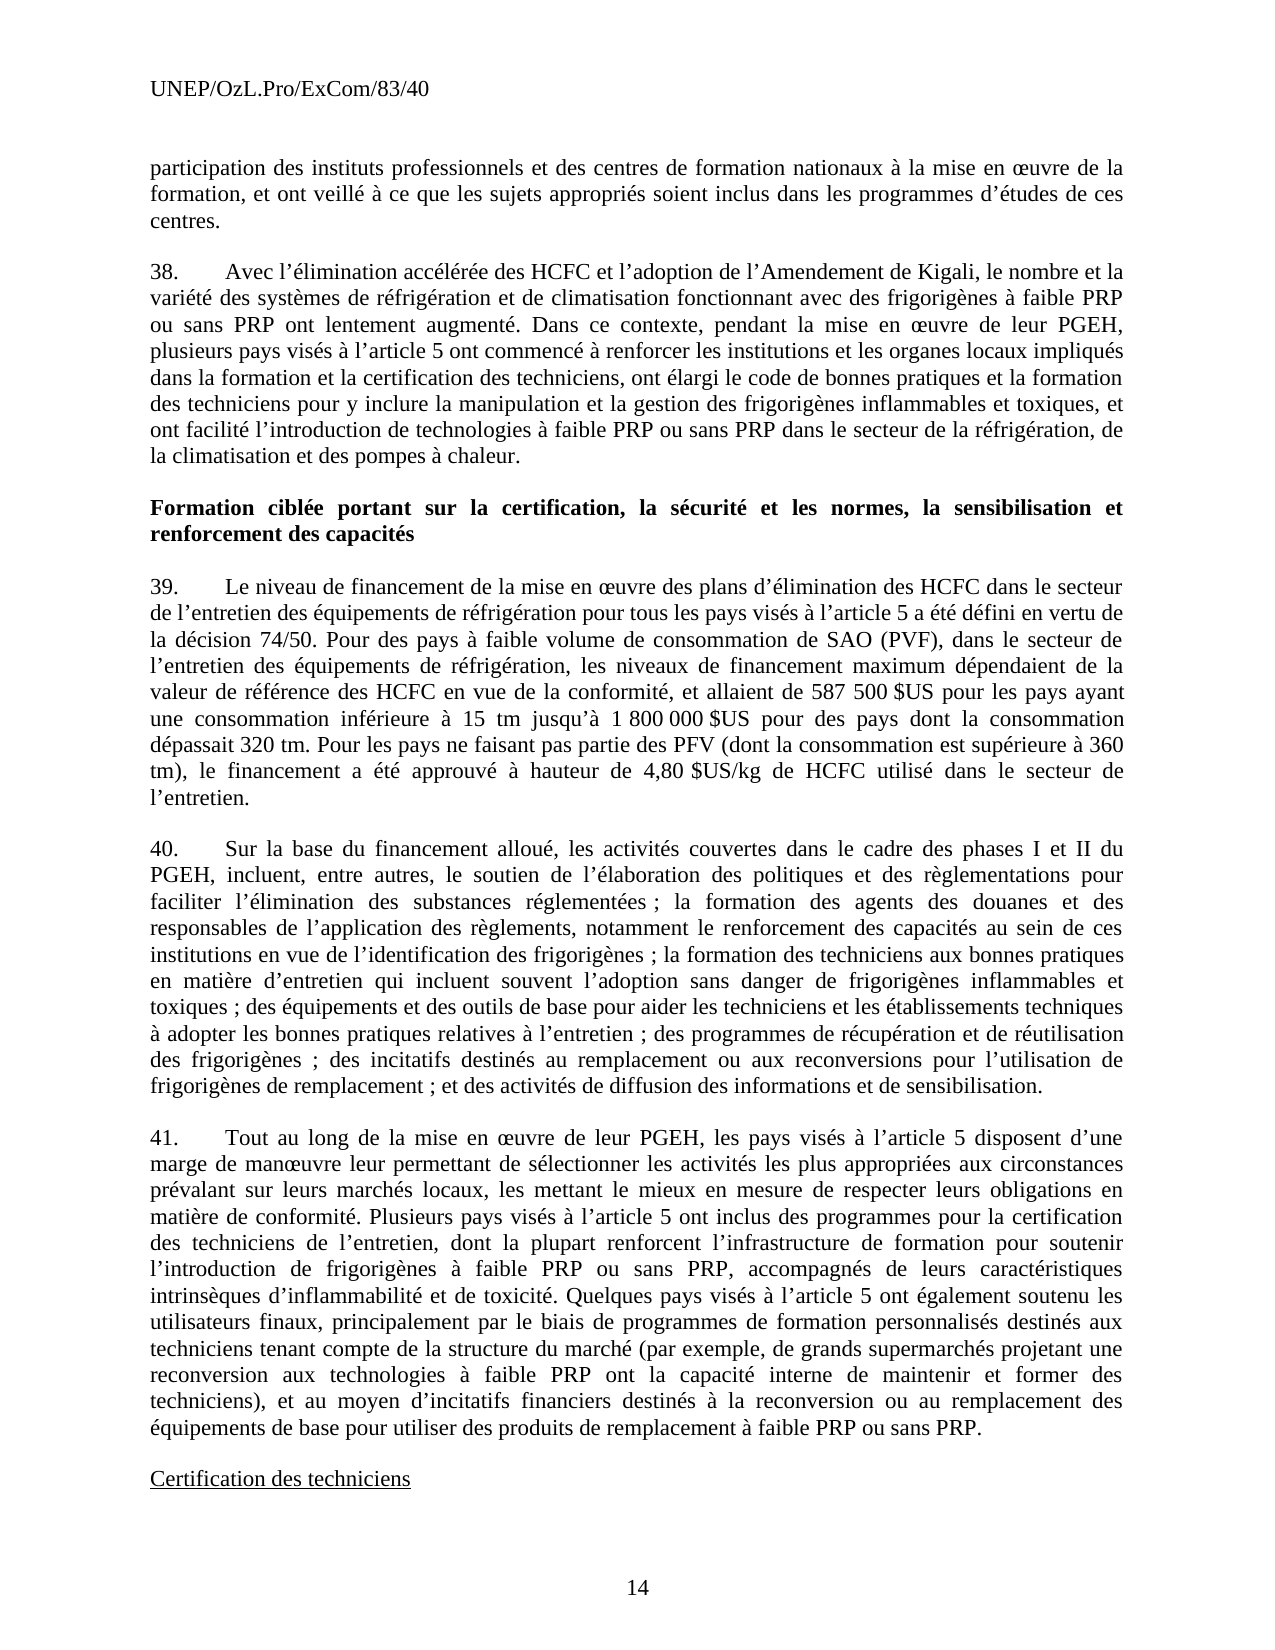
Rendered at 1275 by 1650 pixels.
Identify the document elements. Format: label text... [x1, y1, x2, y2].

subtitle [150, 154, 1125, 233]
subtitle Le niveau de financement de la mise en œuvre des plans d’élimination des HCFC dans le secteur de l’entretien des équipements de réfrigération pour tous les pays visés à l’article 5 a été défini en vertu de la décision 74/50. Pour des pays à faible volume de consommation de SAO (PVF), dans le secteur de l’entretien des équipements de réfrigération, les niveaux de financement maximum dépendaient de la valeur de référence des HCFC en vue de la conformité, et allaient de 587 500 $US pour les pays ayant une consommation inférieure à 15 tm jusqu’à 1 800 000 $US pour des pays dont la consommation dépassait 320 tm. Pour les pays ne faisant pas partie des PFV (dont la consommation est supérieure à 360 tm), le financement a été approuvé à hauteur de 4,80 $US/kg de HCFC utilisé dans le secteur de l’entretien. [150, 573, 1125, 810]
text Certification des techniciens [150, 1465, 1125, 1491]
subtitle Tout au long de la mise en œuvre de leur PGEH, les pays visés à l’article 5 disposent d’une marge de manœuvre leur permettant de sélectionner les activités les plus appropriées aux circonstances prévalant sur leurs marchés locaux, les mettant le mieux en mesure de respecter leurs obligations en matière de conformité. Plusieurs pays visés à l’article 5 ont inclus des programmes pour la certification des techniciens de l’entretien, dont la plupart renforcent l’infrastructure de formation pour soutenir l’introduction de frigorigènes à faible PRP ou sans PRP, accompagnés de leurs caractéristiques intrinsèques d’inflammabilité et de toxicité. Quelques pays visés à l’article 5 ont également soutenu les utilisateurs finaux, principalement par le biais de programmes de formation personnalisés destinés aux techniciens tenant compte de la structure du marché (par exemple, de grands supermarchés projetant une reconversion aux technologies à faible PRP ont la capacité interne de maintenir et former des techniciens), et au moyen d’incitatifs financiers destinés à la reconversion ou au remplacement des équipements de base pour utiliser des produits de remplacement à faible PRP ou sans PRP. [150, 1124, 1125, 1440]
subtitle Avec l’élimination accélérée des HCFC et l’adoption de l’Amendement de Kigali, le nombre et la variété des systèmes de réfrigération et de climatisation fonctionnant avec des frigorigènes à faible PRP ou sans PRP ont lentement augmenté. Dans ce contexte, pendant la mise en œuvre de leur PGEH, plusieurs pays visés à l’article 5 ont commencé à renforcer les institutions et les organes locaux impliqués dans la formation et la certification des techniciens, ont élargi le code de bonnes pratiques et la formation des techniciens pour y inclure la manipulation et la gestion des frigorigènes inflammables et toxiques, et ont facilité l’introduction de technologies à faible PRP ou sans PRP dans le secteur de la réfrigération, de la climatisation et des pompes à chaleur. [150, 258, 1125, 469]
subtitle Sur la base du financement alloué, les activités couvertes dans le cadre des phases I et II du PGEH, incluent, entre autres, le soutien de l’élaboration des politiques et des règlementations pour faciliter l’élimination des substances réglementées ; la formation des agents des douanes et des responsables de l’application des règlements, notamment le renforcement des capacités au sein de ces institutions en vue de l’identification des frigorigènes ; la formation des techniciens aux bonnes pratiques en matière d’entretien qui incluent souvent l’adoption sans danger de frigorigènes inflammables et toxiques ; des équipements et des outils de base pour aider les techniciens et les établissements techniques à adopter les bonnes pratiques relatives à l’entretien ; des programmes de récupération et de réutilisation des frigorigènes ; des incitatifs destinés au remplacement ou aux reconversions pour l’utilisation de frigorigènes de remplacement ; et des activités de diffusion des informations et de sensibilisation. [150, 835, 1125, 1099]
text Formation ciblée portant sur la certification, la sécurité et les normes, la sensibilisation et renforcement des capacités [150, 494, 1125, 547]
